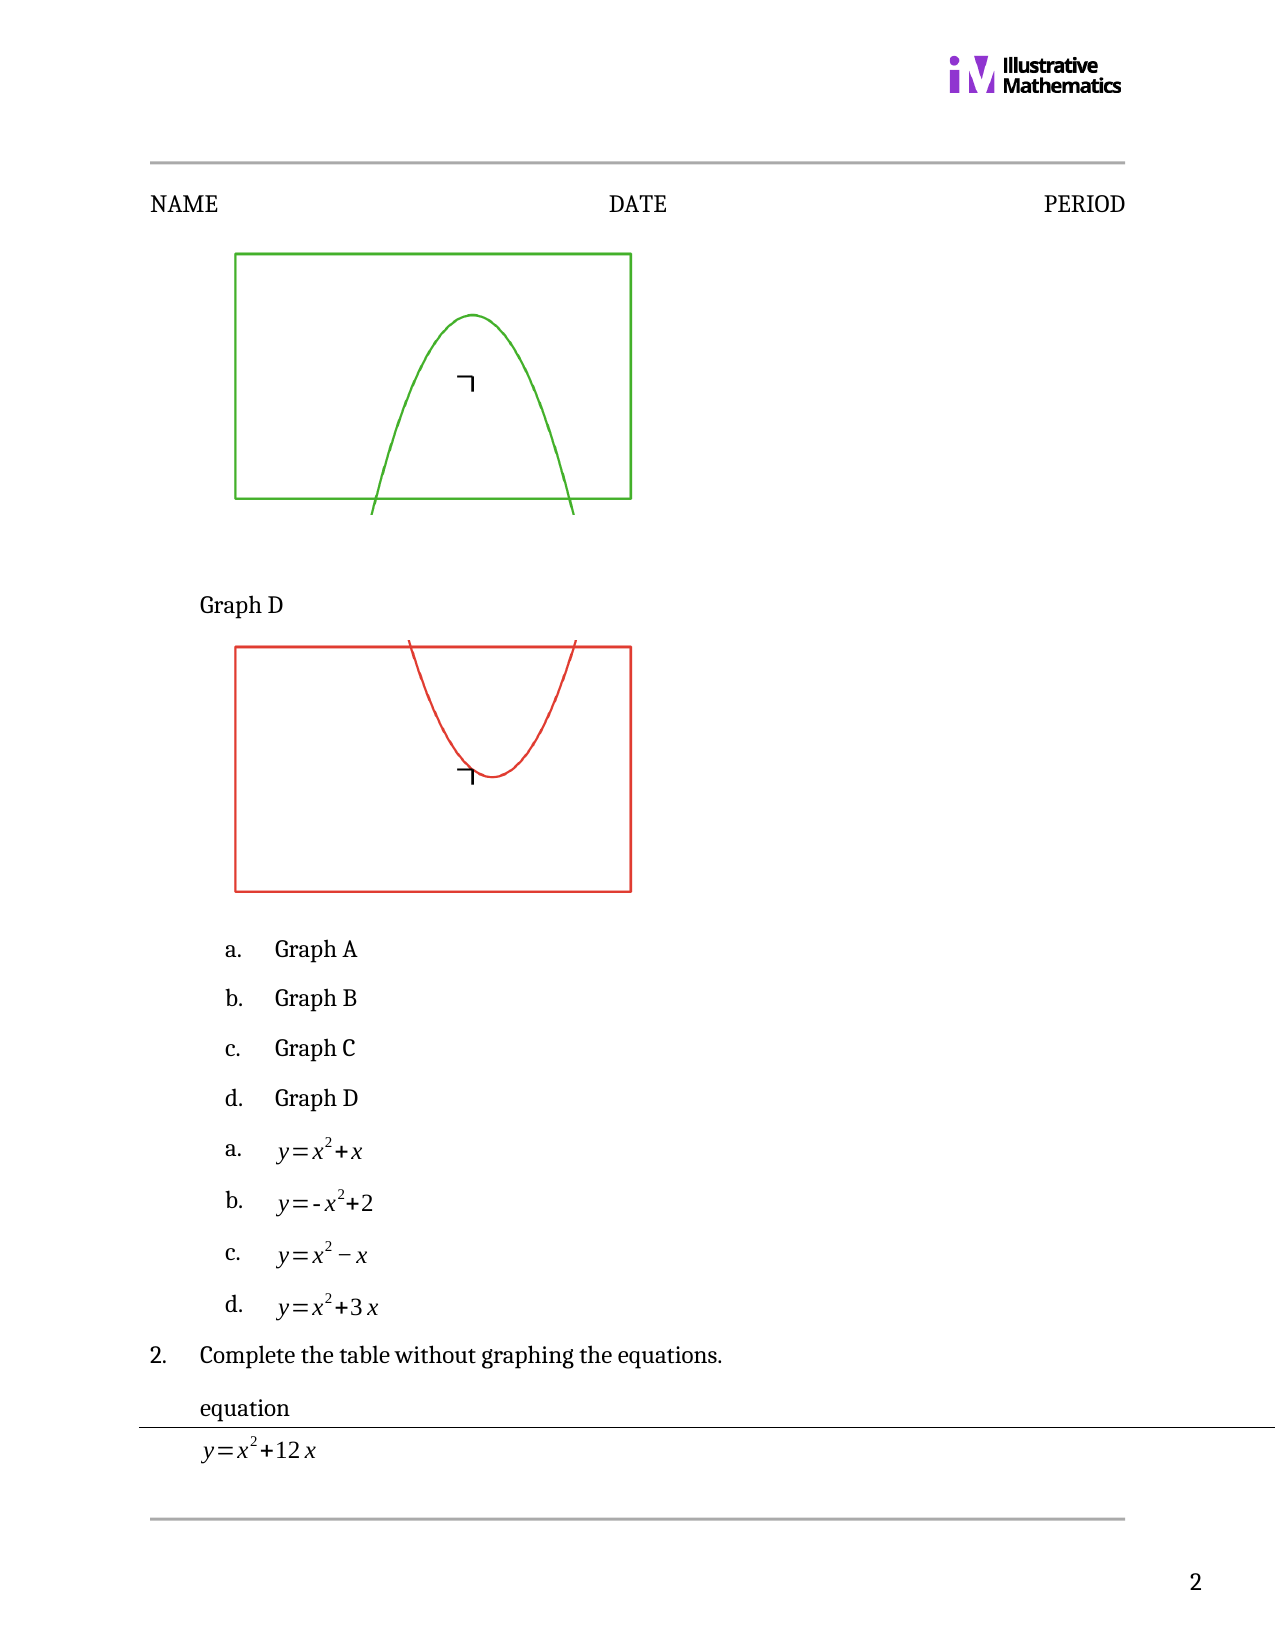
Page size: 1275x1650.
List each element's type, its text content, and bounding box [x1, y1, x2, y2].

list Graph B [225, 984, 1125, 1013]
list Graph D [225, 1083, 1125, 1112]
picture [218, 640, 638, 908]
list Complete the table without graphing the equations. [150, 1341, 1125, 1370]
list Graph A [225, 935, 1125, 963]
table_header equation [139, 1391, 1275, 1427]
picture [949, 55, 1121, 93]
table_cell [139, 1428, 1275, 1467]
list Graph D [150, 591, 1125, 620]
picture [218, 247, 638, 515]
list Graph C [225, 1034, 1125, 1063]
